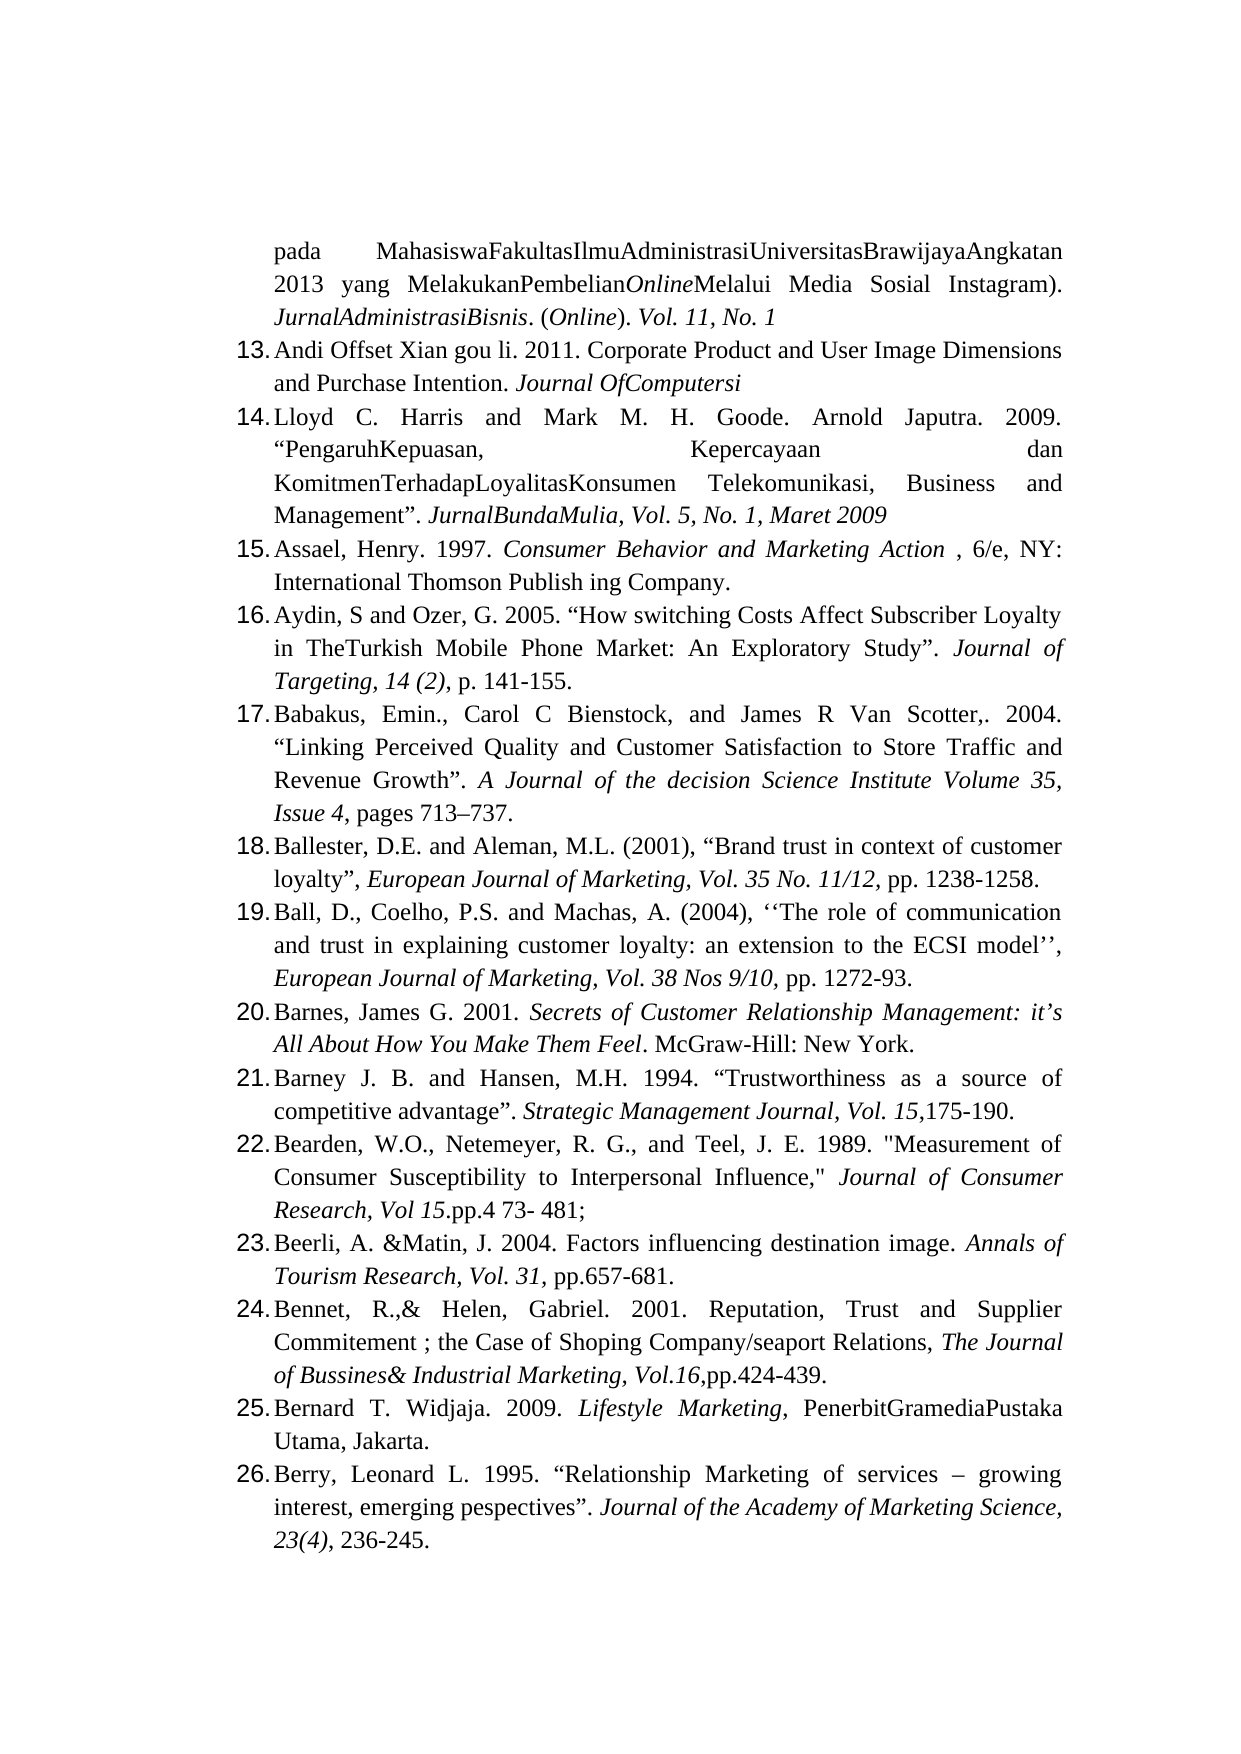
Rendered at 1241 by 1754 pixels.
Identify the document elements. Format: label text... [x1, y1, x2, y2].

list Babakus, Emin., Carol C Bienstock, and James R Van Scotter,. 2004. “Linking Perceived Quality and Customer Satisfaction to Store Traffic and Revenue Growth”. A Journal of the decision Science Institute Volume 35, Issue 4, pages 713–737. [236, 699, 1063, 827]
list Lloyd C. Harris and Mark M. H. Goode. Arnold Japutra. 2009. “PengaruhKepuasan, Kepercayaan dan KomitmenTerhadapLoyalitasKonsumen Telekomunikasi, Business and Management”. JurnalBundaMulia, Vol. 5, No. 1, Maret 2009 [236, 401, 1063, 529]
list Barney J. B. and Hansen, M.H. 1994. “Trustworthiness as a source of competitive advantage”. Strategic Management Journal, Vol. 15,175-190. [236, 1063, 1063, 1124]
list Berry, Leonard L. 1995. “Relationship Marketing of services – growing interest, emerging pespectives”. Journal of the Academy of Marketing Science, 23(4), 236-245. [236, 1459, 1063, 1554]
list Beerli, A. &Matin, J. 2004. Factors influencing destination image. Annals of Tourism Research, Vol. 31, pp.657-681. [236, 1228, 1063, 1290]
list Ballester, D.E. and Aleman, M.L. (2001), “Brand trust in context of customer loyalty”, European Journal of Marketing, Vol. 35 No. 11/12, pp. 1238-1258. [236, 831, 1063, 893]
list Bernard T. Widjaja. 2009. Lifestyle Marketing, PenerbitGramediaPustaka Utama, Jakarta. [236, 1393, 1063, 1455]
list Assael, Henry. 1997. Consumer Behavior and Marketing Action , 6/e, NY: International Thomson Publish ing Company. [236, 534, 1063, 596]
list Aydin, S and Ozer, G. 2005. “How switching Costs Affect Subscriber Loyalty in TheTurkish Mobile Phone Market: An Exploratory Study”. Journal of Targeting, 14 (2), p. 141-155. [236, 600, 1063, 695]
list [236, 236, 1063, 331]
list Bennet, R.,& Helen, Gabriel. 2001. Reputation, Trust and Supplier Commitement ; the Case of Shoping Company/seaport Relations, The Journal of Bussines& Industrial Marketing, Vol.16,pp.424-439. [236, 1294, 1063, 1389]
list Bearden, W.O., Netemeyer, R. G., and Teel, J. E. 1989. "Measurement of Consumer Susceptibility to Interpersonal Influence," Journal of Consumer Research, Vol 15.pp.4 73- 481; [236, 1129, 1063, 1224]
list Ball, D., Coelho, P.S. and Machas, A. (2004), ‘‘The role of communication and trust in explaining customer loyalty: an extension to the ECSI model’’, European Journal of Marketing, Vol. 38 Nos 9/10, pp. 1272-93. [236, 897, 1063, 992]
list Andi Offset Xian gou li. 2011. Corporate Product and User Image Dimensions and Purchase Intention. Journal OfComputersi [236, 335, 1063, 397]
list Barnes, James G. 2001. Secrets of Customer Relationship Management: it’s All About How You Make Them Feel. McGraw-Hill: New York. [236, 996, 1063, 1058]
